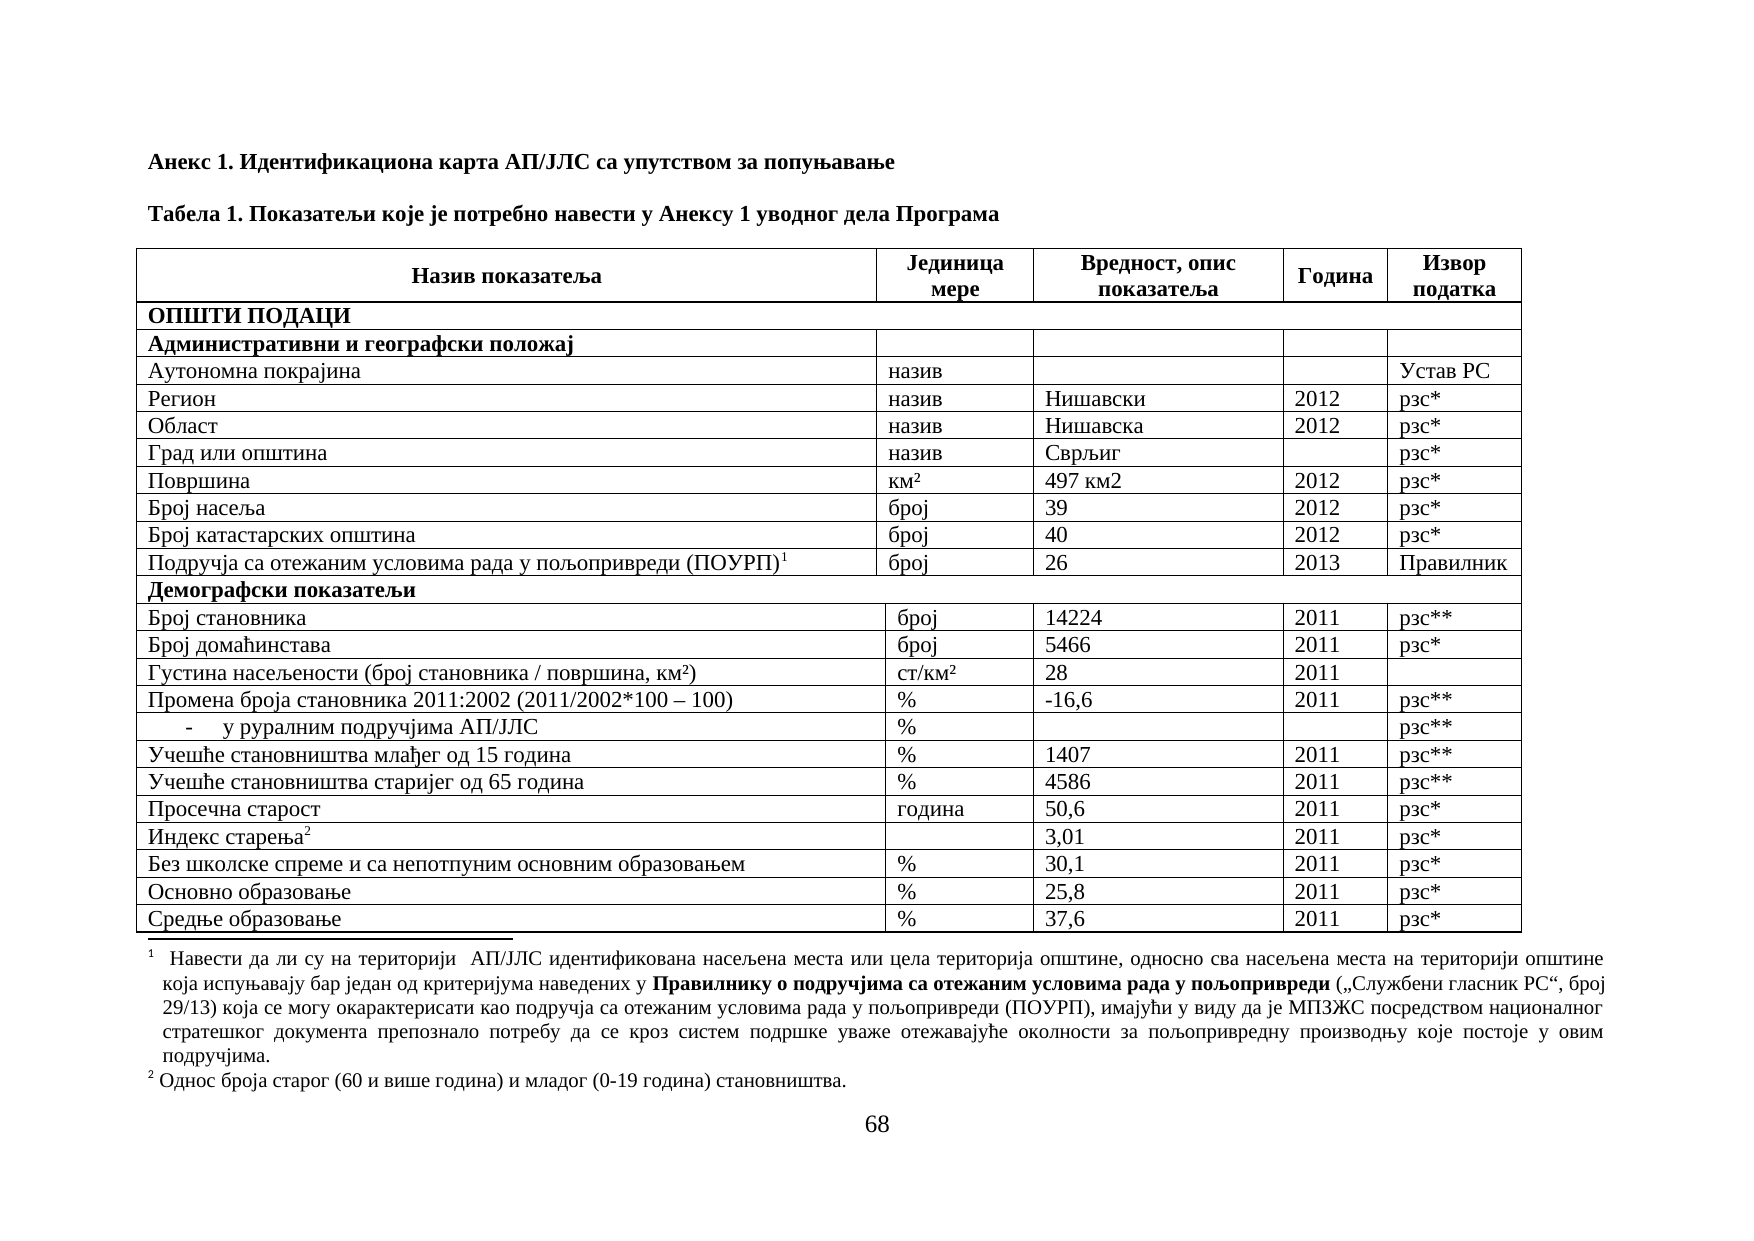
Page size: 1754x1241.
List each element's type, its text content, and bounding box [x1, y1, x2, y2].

table_cell 50,6 [1034, 796, 1283, 822]
table_cell Индекс старења [137, 823, 885, 849]
table_cell Учешће становништва млађег од 15 година [137, 741, 885, 767]
table_cell 28 [1034, 659, 1283, 685]
table_cell година [886, 796, 1033, 822]
table_cell [1034, 357, 1283, 383]
table_cell [1284, 439, 1387, 466]
table_cell 2011 [1284, 850, 1387, 877]
table_cell [1034, 330, 1283, 356]
table_cell Нишавски [1034, 385, 1283, 411]
table_cell % [886, 686, 1033, 712]
table_cell рзс* [1388, 878, 1521, 904]
table_cell рзс* [1388, 412, 1521, 438]
table_cell рзс* [1388, 522, 1521, 548]
table_cell Учешће становништва старијег од 65 година [137, 768, 885, 794]
table_cell Средње образовање [137, 905, 885, 931]
table_cell [886, 823, 1033, 849]
table_cell 40 [1034, 522, 1283, 548]
table_cell 14224 [1034, 604, 1283, 630]
table_cell Административни и географски положај [137, 330, 876, 356]
table_cell број [886, 604, 1033, 630]
table_cell % [886, 741, 1033, 767]
table_cell 2011 [1284, 631, 1387, 657]
table_cell рзс* [1388, 631, 1521, 657]
table_cell Површина [137, 467, 876, 493]
table_cell км² [877, 467, 1033, 493]
table_cell [1034, 713, 1283, 740]
table_cell Број домаћинстава [137, 631, 885, 657]
table_cell [1284, 330, 1387, 356]
table_cell рзс* [1388, 823, 1521, 849]
table_cell рзс** [1388, 604, 1521, 630]
table_header Јединица мере [877, 249, 1033, 301]
table_cell 2011 [1284, 823, 1387, 849]
table_cell Правилник [1388, 549, 1521, 575]
table_cell број [886, 631, 1033, 657]
table_cell ст/км² [886, 659, 1033, 685]
table_cell Број катастарских општина [137, 522, 876, 548]
table_cell број [877, 494, 1033, 521]
table_cell 2011 [1284, 878, 1387, 904]
table_cell Густина насељености (број становника / површина, км²) [137, 659, 885, 685]
table_header Извор податка [1388, 249, 1521, 301]
table_cell 2011 [1284, 741, 1387, 767]
table_cell Устав РС [1388, 357, 1521, 383]
table_header Назив показатеља [137, 249, 876, 301]
table_cell 2012 [1284, 412, 1387, 438]
table_cell [1284, 357, 1387, 383]
table_cell [1388, 659, 1521, 685]
table_cell назив [877, 439, 1033, 466]
table_cell Нишавска [1034, 412, 1283, 438]
table_cell 2011 [1284, 686, 1387, 712]
table_cell % [886, 713, 1033, 740]
table_cell Подручја са отежаним условима рада у пољопривреди (ПОУРП) [137, 549, 876, 575]
table_cell 2011 [1284, 659, 1387, 685]
table_cell рзс* [1388, 385, 1521, 411]
table_cell број [877, 522, 1033, 548]
table_cell рзс** [1388, 686, 1521, 712]
table_cell 2013 [1284, 549, 1387, 575]
text Анекс 1. Идентификациона карта АП/ЈЛС са упутством за попуњавање [148, 148, 1606, 174]
table_cell Просечна старост [137, 796, 885, 822]
table_cell Аутономна покрајина [137, 357, 876, 383]
table_cell број [877, 549, 1033, 575]
table_cell рзс* [1388, 467, 1521, 493]
table_cell рзс* [1388, 905, 1521, 931]
table_cell рзс** [1388, 768, 1521, 794]
table_cell Регион [137, 385, 876, 411]
table_cell % [886, 905, 1033, 931]
table_cell 5466 [1034, 631, 1283, 657]
table_cell 2011 [1284, 768, 1387, 794]
table_cell у руралним подручјима АП/ЈЛС [137, 713, 885, 740]
table_cell назив [877, 385, 1033, 411]
table_cell [877, 330, 1033, 356]
table_cell рзс* [1388, 796, 1521, 822]
table_cell 3,01 [1034, 823, 1283, 849]
table_cell % [886, 768, 1033, 794]
table_cell Област [137, 412, 876, 438]
table_cell Број насеља [137, 494, 876, 521]
table_cell рзс* [1388, 439, 1521, 466]
table_cell 26 [1034, 549, 1283, 575]
table_header Вредност, опис показатеља [1034, 249, 1283, 301]
table_cell Број становника [137, 604, 885, 630]
table_cell -16,6 [1034, 686, 1283, 712]
table_cell 1407 [1034, 741, 1283, 767]
table_cell % [886, 850, 1033, 877]
table_cell 2012 [1284, 522, 1387, 548]
table_cell назив [877, 412, 1033, 438]
table_cell рзс** [1388, 713, 1521, 740]
table_cell 497 км2 [1034, 467, 1283, 493]
table_cell Демографски показатељи [137, 576, 1521, 603]
table_cell 39 [1034, 494, 1283, 521]
table_cell Град или општина [137, 439, 876, 466]
table_cell Промена броја становника 2011:2002 (2011/2002*100 – 100) [137, 686, 885, 712]
table_cell 30,1 [1034, 850, 1283, 877]
table_cell 2011 [1284, 604, 1387, 630]
table_cell 2011 [1284, 796, 1387, 822]
table_cell рзс* [1388, 494, 1521, 521]
table_cell рзс* [1388, 850, 1521, 877]
table_cell 2012 [1284, 467, 1387, 493]
table_cell 2011 [1284, 905, 1387, 931]
text Табела 1. Показатељи које је потребно навести у Анексу 1 уводног дела Програма [148, 200, 1606, 227]
table_cell [1284, 713, 1387, 740]
table_cell Без школске спреме и са непотпуним основним образовањем [137, 850, 885, 877]
table_cell [1388, 330, 1521, 356]
table_cell назив [877, 357, 1033, 383]
table_header Година [1284, 249, 1387, 301]
table_cell Сврљиг [1034, 439, 1283, 466]
table_cell Основно образовање [137, 878, 885, 904]
table_cell % [886, 878, 1033, 904]
table_cell ОПШТИ ПОДАЦИ [137, 303, 1521, 329]
table_cell 2012 [1284, 385, 1387, 411]
table_cell 4586 [1034, 768, 1283, 794]
table_cell 25,8 [1034, 878, 1283, 904]
table_cell 2012 [1284, 494, 1387, 521]
table_cell рзс** [1388, 741, 1521, 767]
table_cell 37,6 [1034, 905, 1283, 931]
